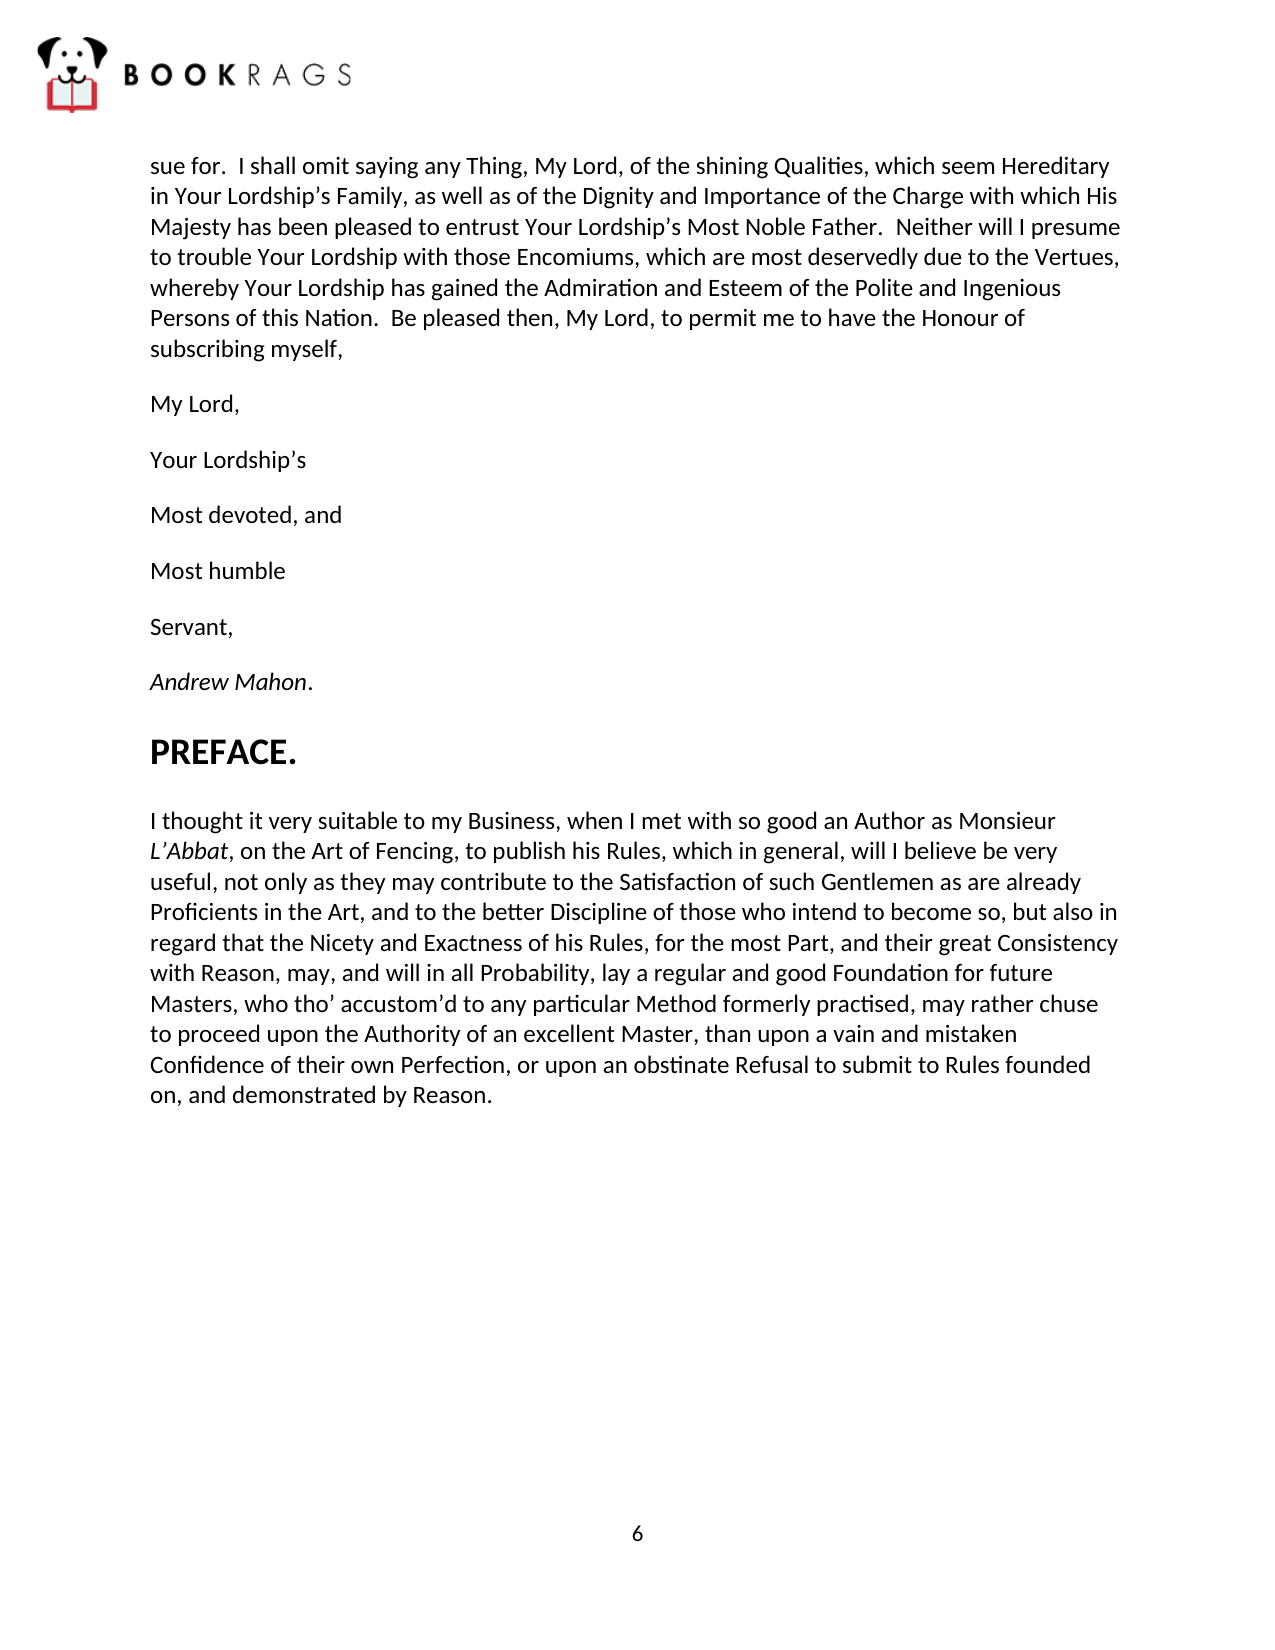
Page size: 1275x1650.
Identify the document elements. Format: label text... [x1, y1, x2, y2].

text My Lord, [150, 389, 1125, 419]
text PREFACE. [150, 728, 1125, 774]
text Andrew Mahon. [150, 666, 1125, 697]
text sue for. I shall omit saying any Thing, My Lord, of the shining Qualities, which seem Hereditary in Your Lordship’s Family, as well as of the Dignity and Importance of the Charge with which His Majesty has been pleased to entrust Your Lordship’s Most Noble Father. Neither will I presume to trouble Your Lordship with those Encomiums, which are most deservedly due to the Vertues, whereby Your Lordship has gained the Admiration and Esteem of the Polite and Ingenious Persons of this Nation. Be pleased then, My Lord, to permit me to have the Honour of subscribing myself, [150, 150, 1125, 364]
text Most humble [150, 555, 1125, 586]
text I thought it very suitable to my Business, when I met with so good an Author as Monsieur L’Abbat, on the Art of Fencing, to publish his Rules, which in general, will I believe be very useful, not only as they may contribute to the Satisfaction of such Gentlemen as are already Proficients in the Art, and to the better Discipline of those who intend to become so, but also in regard that the Nicety and Exactness of his Rules, for the most Part, and their great Consistency with Reason, may, and will in all Probability, lay a regular and good Foundation for future Masters, who tho’ accustom’d to any particular Method formerly practised, may rather chuse to proceed upon the Authority of an excellent Master, than upon a vain and mistaken Confidence of their own Perfection, or upon an obstinate Refusal to submit to Rules founded on, and demonstrated by Reason. [150, 805, 1125, 1110]
text Most devoted, and [150, 500, 1125, 530]
text Your Lordship’s [150, 444, 1125, 475]
picture [37, 37, 351, 113]
text Servant, [150, 611, 1125, 641]
